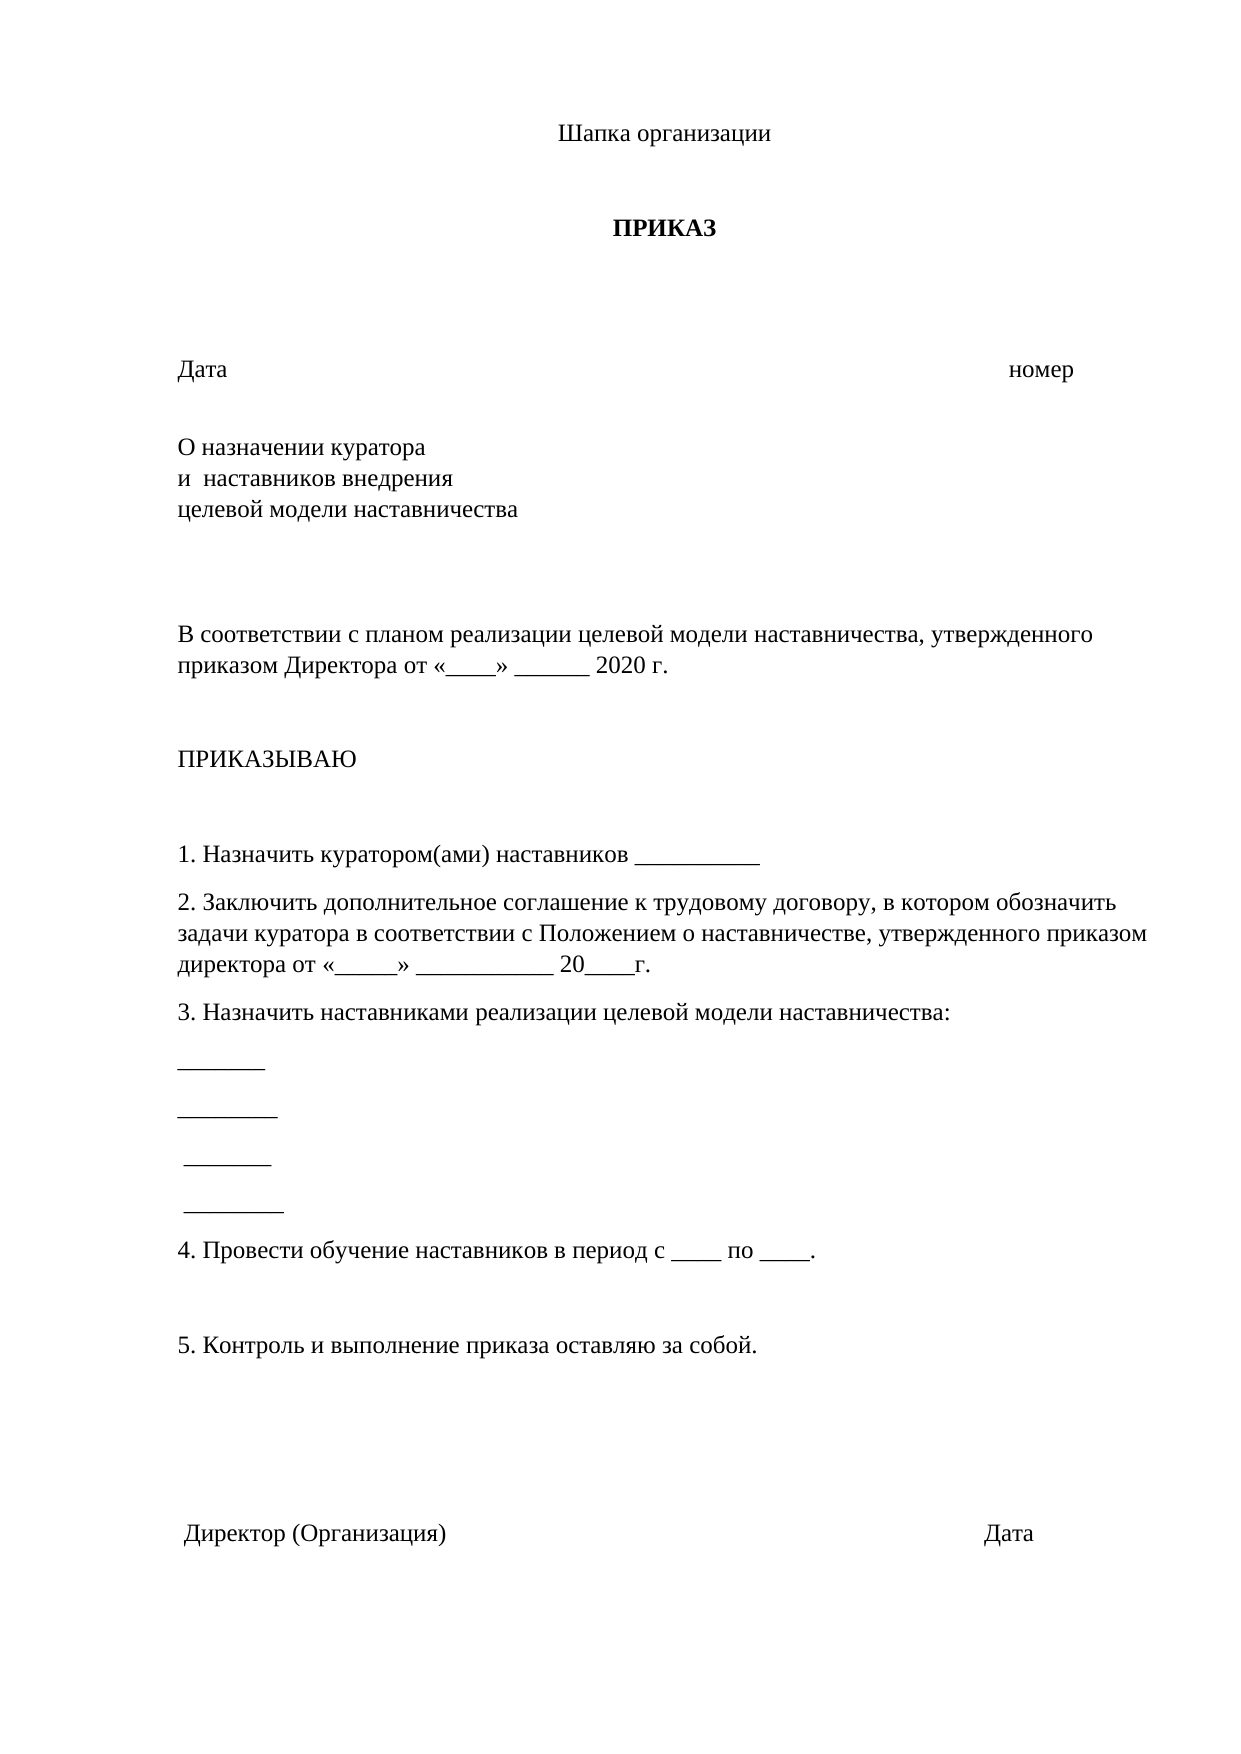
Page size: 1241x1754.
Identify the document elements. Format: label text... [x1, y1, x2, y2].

text и наставников внедрения [177, 463, 1152, 492]
text В соответствии с планом реализации целевой модели наставничества, утвержденного приказом Директора от «____» ______ 2020 г. [177, 619, 1152, 679]
text 4. Провести обучение наставников в период с ____ по ____. [177, 1235, 1152, 1264]
text Дата номер [177, 354, 1152, 383]
text 1. Назначить куратором(ами) наставников __________ [177, 839, 1152, 868]
text целевой модели наставничества [177, 494, 1152, 523]
text 2. Заключить дополнительное соглашение к трудовому договору, в котором обозначить задачи куратора в соответствии с Положением о наставничестве, утвержденного приказом директора от «_____» ___________ 20____г. [177, 887, 1152, 978]
text 5. Контроль и выполнение приказа оставляю за собой. [177, 1330, 1152, 1358]
text ПРИКАЗ [177, 213, 1152, 241]
text Шапка организации [177, 118, 1152, 147]
text О назначении куратора [177, 432, 1152, 461]
text ________ [177, 1092, 1152, 1121]
text 3. Назначить наставниками реализации целевой модели наставничества: [177, 997, 1152, 1025]
text _______ [177, 1044, 1152, 1073]
text ________ [177, 1187, 1152, 1216]
text Директор (Организация) Дата [177, 1518, 1152, 1547]
text _______ [177, 1140, 1152, 1168]
text ПРИКАЗЫВАЮ [177, 744, 1152, 773]
